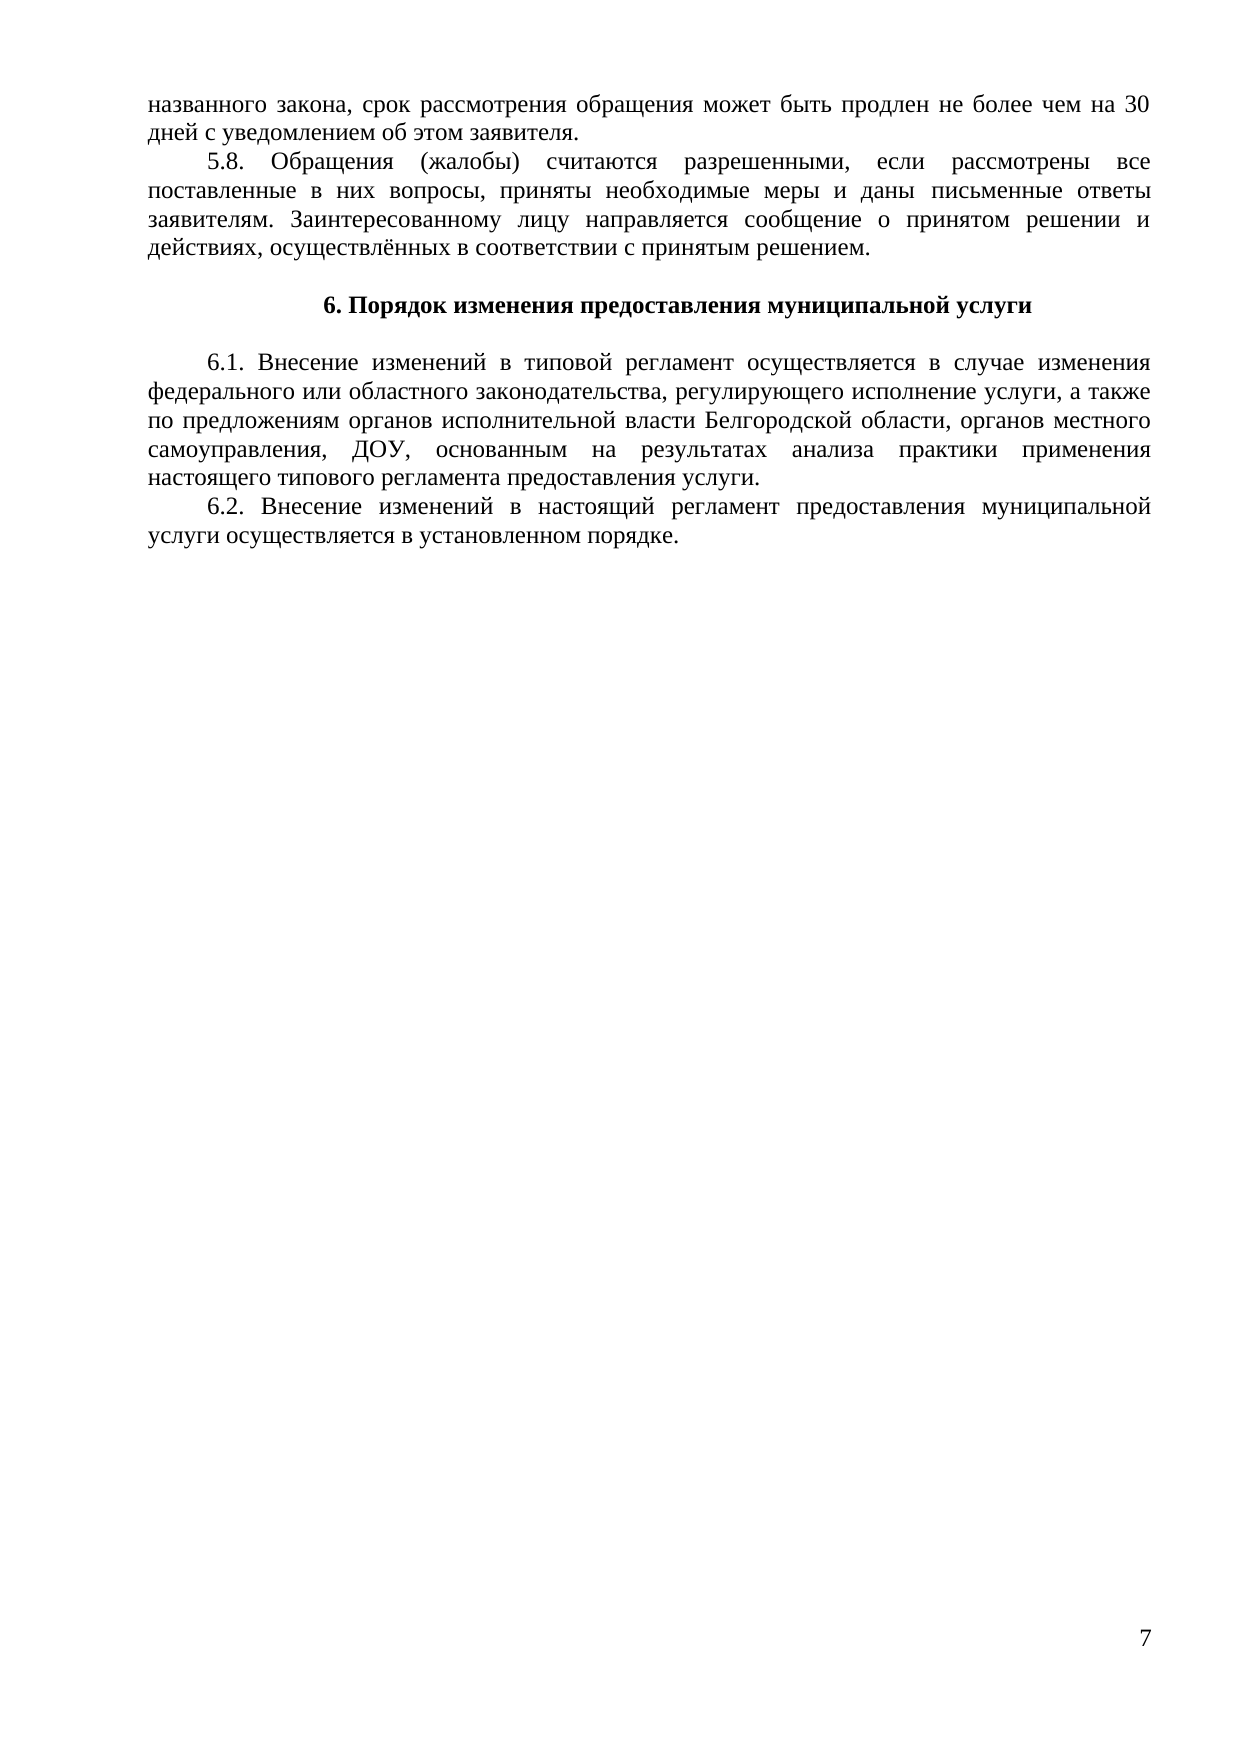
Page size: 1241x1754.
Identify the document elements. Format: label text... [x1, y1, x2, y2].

text 6.2. Внесение изменений в настоящий регламент предоставления муниципальной услуги осуществляется в установленном порядке. [148, 491, 1152, 549]
list 5.8. Обращения (жалобы) считаются разрешенными, если рассмотрены все поставленные в них вопросы, приняты необходимые меры и даны письменные ответы заявителям. Заинтересованному лицу направляется сообщение о принятом решении и действиях, осуществлённых в соответствии с принятым решением. [148, 146, 1152, 261]
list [148, 89, 1152, 146]
text 6.1. Внесение изменений в типовой регламент осуществляется в случае изменения федерального или областного законодательства, регулирующего исполнение услуги, а также по предложениям органов исполнительной власти Белгородской области, органов местного самоуправления, ДОУ, основанным на результатах анализа практики применения настоящего типового регламента предоставления услуги. [148, 347, 1152, 491]
text 6. Порядок изменения предоставления муниципальной услуги [148, 290, 1152, 319]
